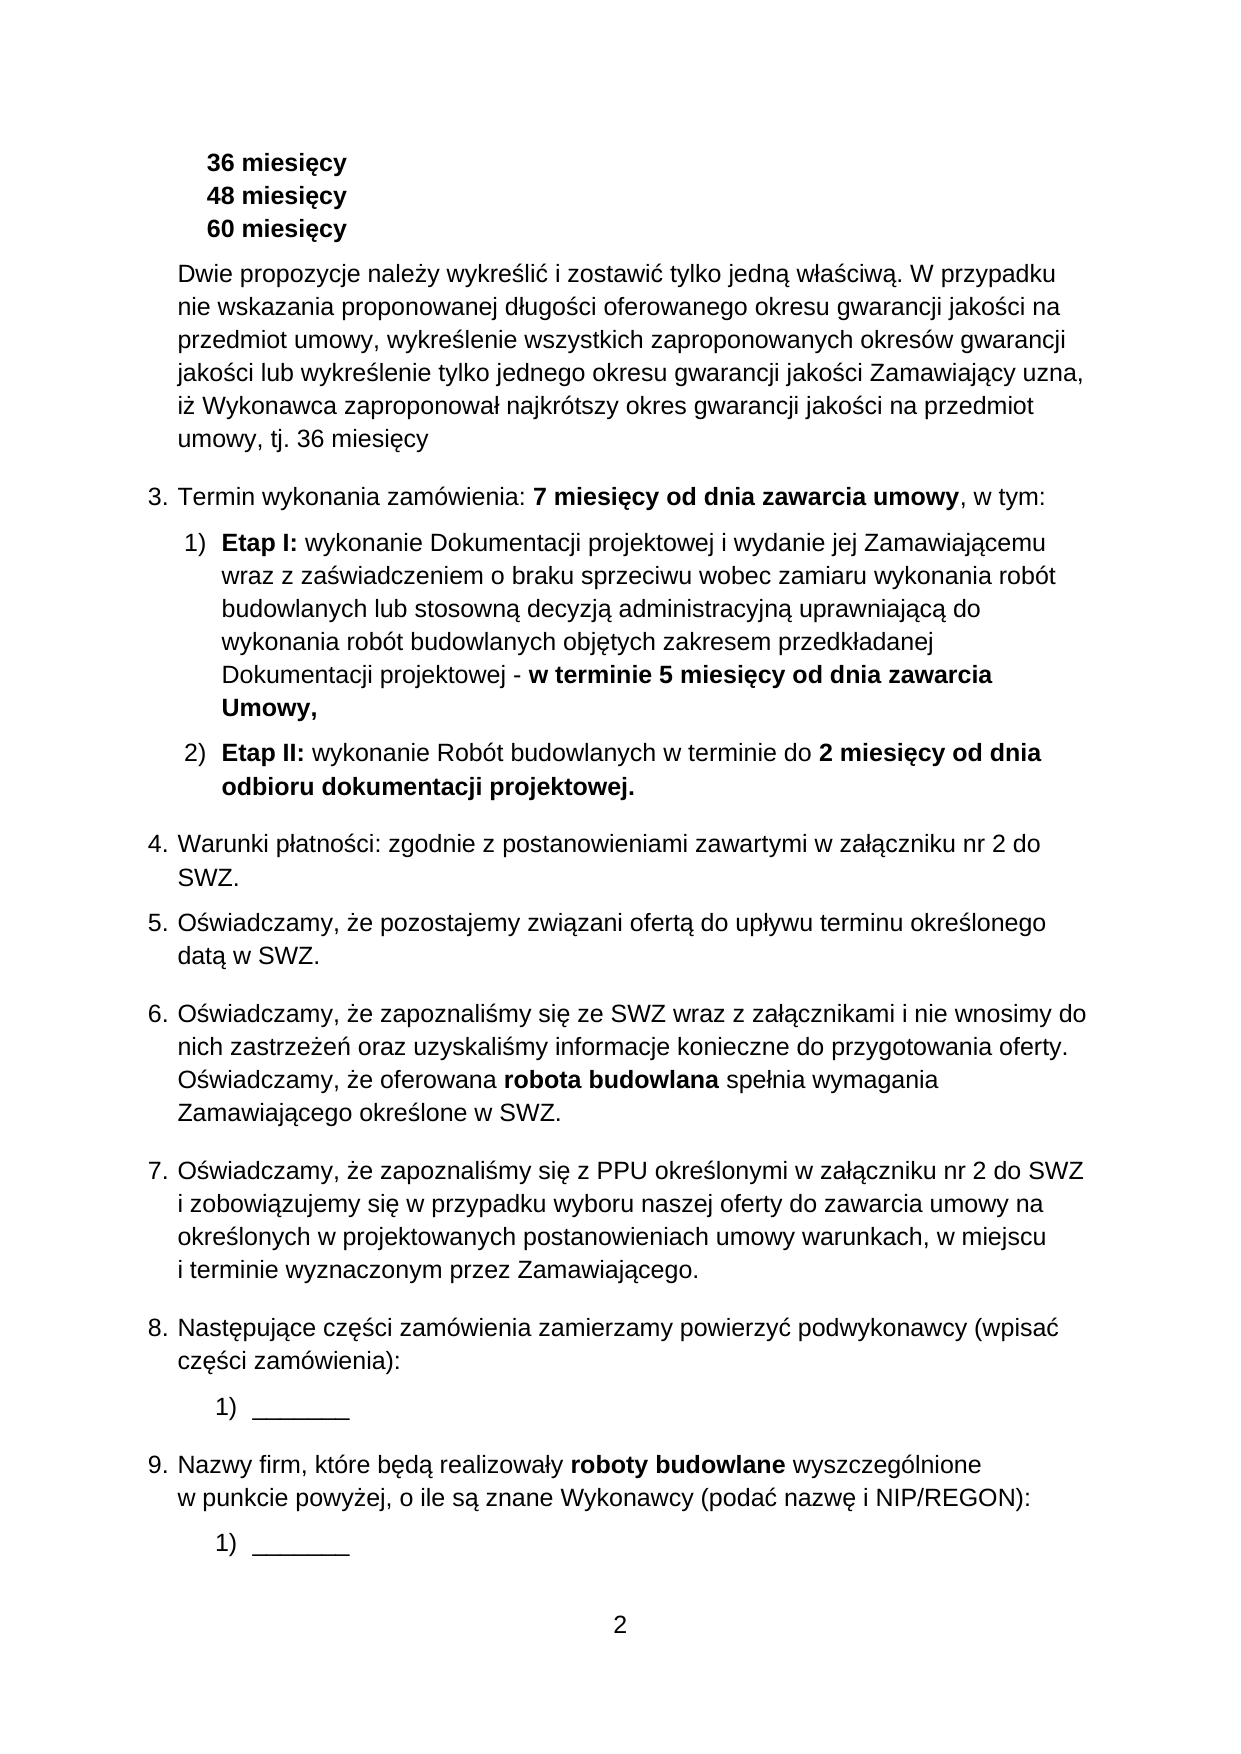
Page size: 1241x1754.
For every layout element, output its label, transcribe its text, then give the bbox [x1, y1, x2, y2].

list Termin wykonania zamówienia: 7 miesięcy od dnia zawarcia umowy, w tym: [148, 482, 1093, 511]
list Oświadczamy, że pozostajemy związani ofertą do upływu terminu określonego datą w SWZ. [148, 908, 1093, 970]
list Nazwy firm, które będą realizowały roboty budowlane wyszczególnione w punkcie powyżej, o ile są znane Wykonawcy (podać nazwę i NIP/REGON): [148, 1450, 1093, 1512]
list Warunki płatności: zgodnie z postanowieniami zawartymi w załączniku nr 2 do SWZ. [148, 829, 1093, 891]
list _______ [215, 1392, 1093, 1421]
text Dwie propozycje należy wykreślić i zostawić tylko jedną właściwą. W przypadku nie wskazania proponowanej długości oferowanego okresu gwarancji jakości na przedmiot umowy, wykreślenie wszystkich zaproponowanych okresów gwarancji jakości lub wykreślenie tylko jednego okresu gwarancji jakości Zamawiający uzna, iż Wykonawca zaproponował najkrótszy okres gwarancji jakości na przedmiot umowy, tj. 36 miesięcy [177, 259, 1093, 453]
list Etap I: wykonanie Dokumentacji projektowej i wydanie jej Zamawiającemu wraz z zaświadczeniem o braku sprzeciwu wobec zamiaru wykonania robót budowlanych lub stosowną decyzją administracyjną uprawniającą do wykonania robót budowlanych objętych zakresem przedkładanej Dokumentacji projektowej - w terminie 5 miesięcy od dnia zawarcia Umowy, [184, 528, 1063, 722]
list _______ [215, 1528, 1093, 1557]
list 48 miesięcy [207, 181, 1093, 209]
list Następujące części zamówienia zamierzamy powierzyć podwykonawcy (wpisać części zamówienia): [148, 1313, 1093, 1375]
list 36 miesięcy [207, 148, 1093, 176]
list 60 miesięcy [207, 214, 1093, 242]
list Oświadczamy, że zapoznaliśmy się z PPU określonymi w załączniku nr 2 do SWZ i zobowiązujemy się w przypadku wyboru naszej oferty do zawarcia umowy na określonych w projektowanych postanowieniach umowy warunkach, w miejscu i terminie wyznaczonym przez Zamawiającego. [148, 1156, 1093, 1284]
list Oświadczamy, że zapoznaliśmy się ze SWZ wraz z załącznikami i nie wnosimy do nich zastrzeżeń oraz uzyskaliśmy informacje konieczne do przygotowania oferty. Oświadczamy, że oferowana robota budowlana spełnia wymagania Zamawiającego określone w SWZ. [148, 999, 1093, 1127]
list Etap II: wykonanie Robót budowlanych w terminie do 2 miesięcy od dnia odbioru dokumentacji projektowej. [184, 738, 1063, 800]
